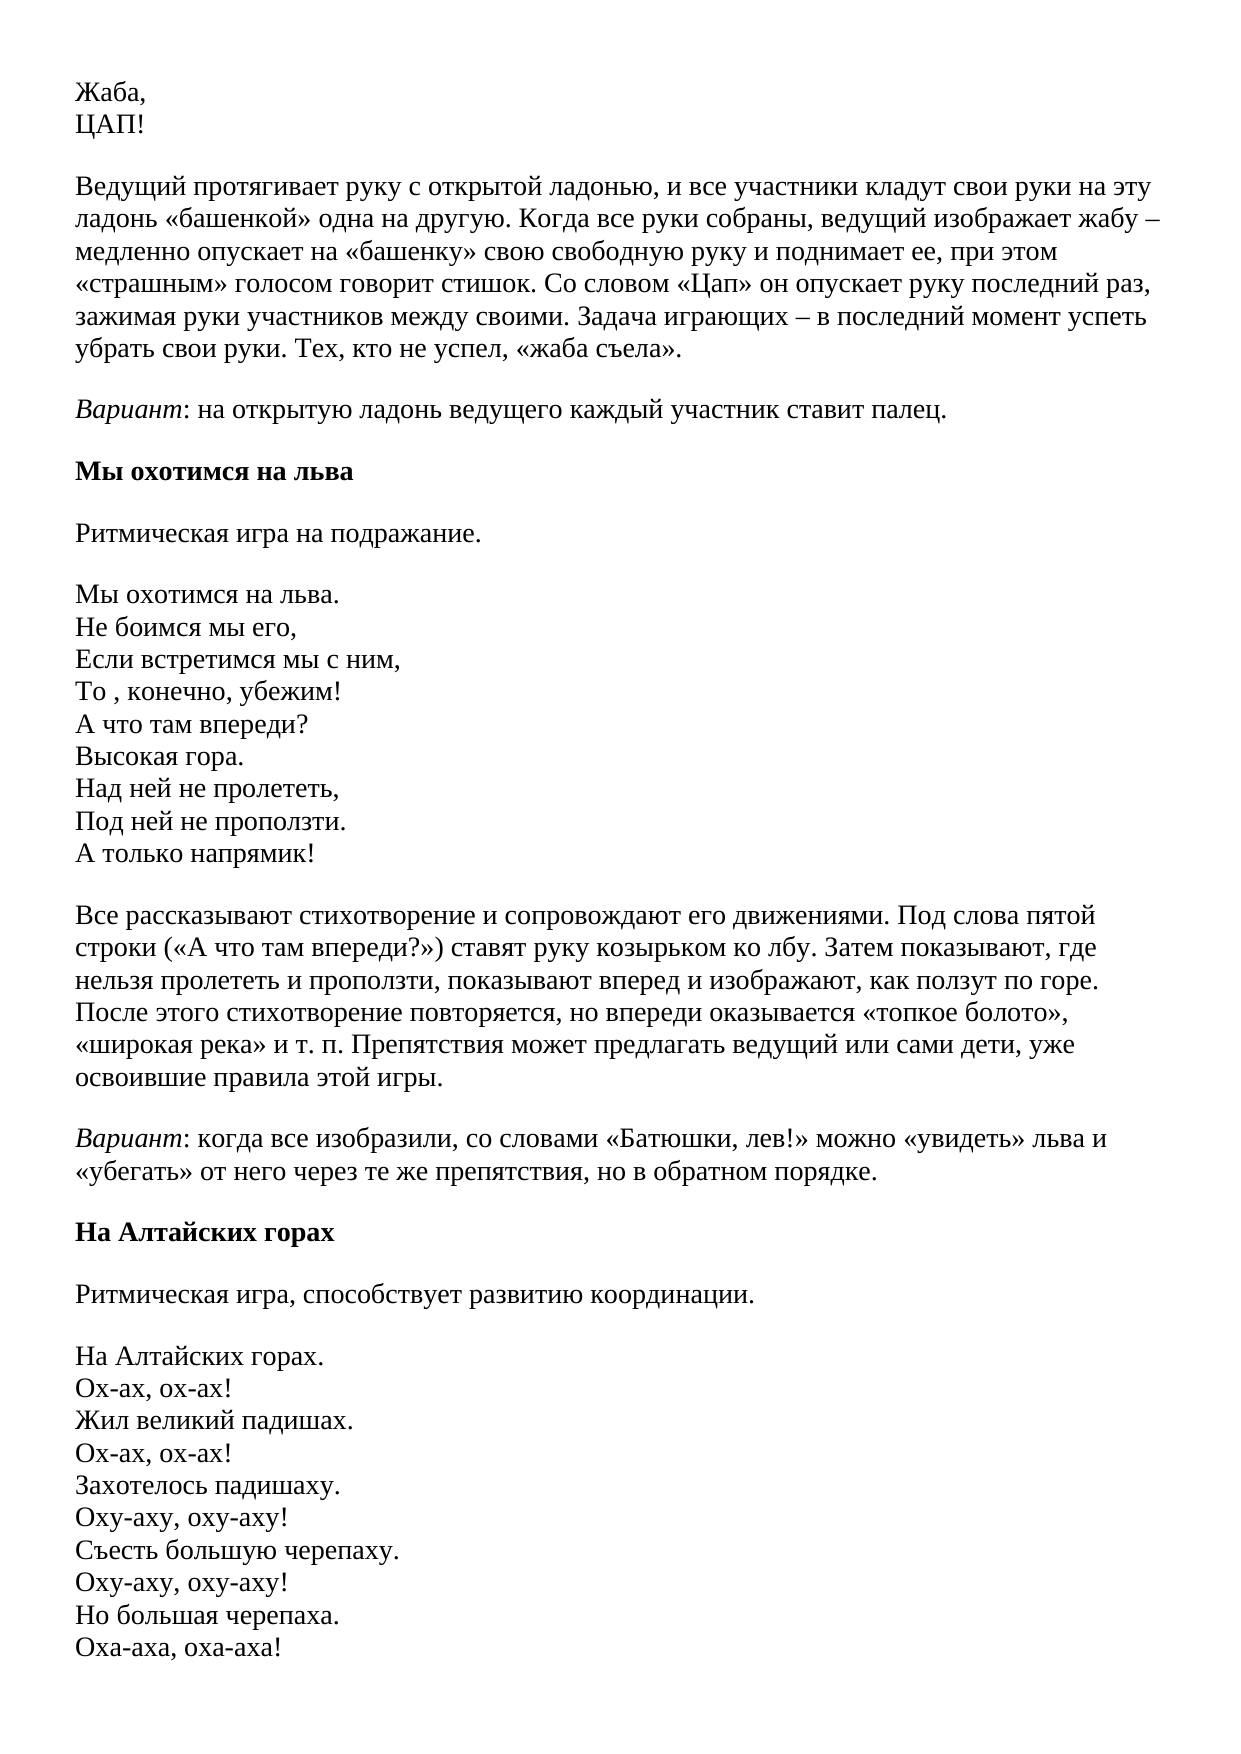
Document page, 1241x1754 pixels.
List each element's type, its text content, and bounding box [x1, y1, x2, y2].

text Ритмическая игра, способствует развитию координации. [75, 1277, 1165, 1309]
text Оху-аху, оху-аху! [75, 1565, 1165, 1598]
text Ведущий протягивает руку с открытой ладонью, и все участники кладут свои руки на эту ладонь «башенкой» одна на другую. Когда все руки собраны, ведущий изображает жабу – медленно опускает на «башенку» свою свободную руку и поднимает ее, при этом «страшным» голосом говорит стишок. Со словом «Цап» он опускает руку последний раз, зажимая руки участников между своими. Задача играющих – в последний момент успеть убрать свои руки. Тех, кто не успел, «жаба съела». [75, 169, 1165, 363]
text Не боимся мы его, [75, 609, 1165, 642]
text А только напрямик! [75, 836, 1165, 869]
text Оха-аха, оха-аха! [75, 1630, 1165, 1662]
text На Алтайских горах. [75, 1338, 1165, 1371]
text Мы охотимся на льва [75, 454, 1165, 486]
text Ритмическая игра на подражание. [75, 516, 1165, 548]
text Но большая черепаха. [75, 1598, 1165, 1630]
text Жил великий падишах. [75, 1403, 1165, 1436]
text Над ней не пролететь, [75, 772, 1165, 804]
text А что там впереди? [75, 707, 1165, 739]
text Мы охотимся на льва. [75, 577, 1165, 609]
text На Алтайских горах [75, 1215, 1165, 1248]
text Жаба, [75, 75, 1165, 107]
text ЦАП! [75, 107, 1165, 140]
text Ох-ах, ох-ах! [75, 1436, 1165, 1468]
text Если встретимся мы с ним, [75, 642, 1165, 674]
text Ох-ах, ох-ах! [75, 1371, 1165, 1403]
text Съесть большую черепаху. [75, 1533, 1165, 1565]
text Захотелось падишаху. [75, 1468, 1165, 1501]
text Оху-аху, оху-аху! [75, 1501, 1165, 1533]
text Высокая гора. [75, 739, 1165, 772]
text То , конечно, убежим! [75, 674, 1165, 707]
text Вариант: когда все изобразили, со словами «Батюшки, лев!» можно «увидеть» льва и «убегать» от него через те же препятствия, но в обратном порядке. [75, 1121, 1165, 1186]
text Все рассказывают стихотворение и сопровождают его движениями. Под слова пятой строки («А что там впереди?») ставят руку козырьком ко лбу. Затем показывают, где нельзя пролететь и проползти, показывают вперед и изображают, как ползут по горе. После этого стихотворение повторяется, но впереди оказывается «топкое болото», «широкая река» и т. п. Препятствия может предлагать ведущий или сами дети, уже освоившие правила этой игры. [75, 898, 1165, 1092]
text Вариант: на открытую ладонь ведущего каждый участник ставит палец. [75, 392, 1165, 425]
text Под ней не проползти. [75, 804, 1165, 836]
